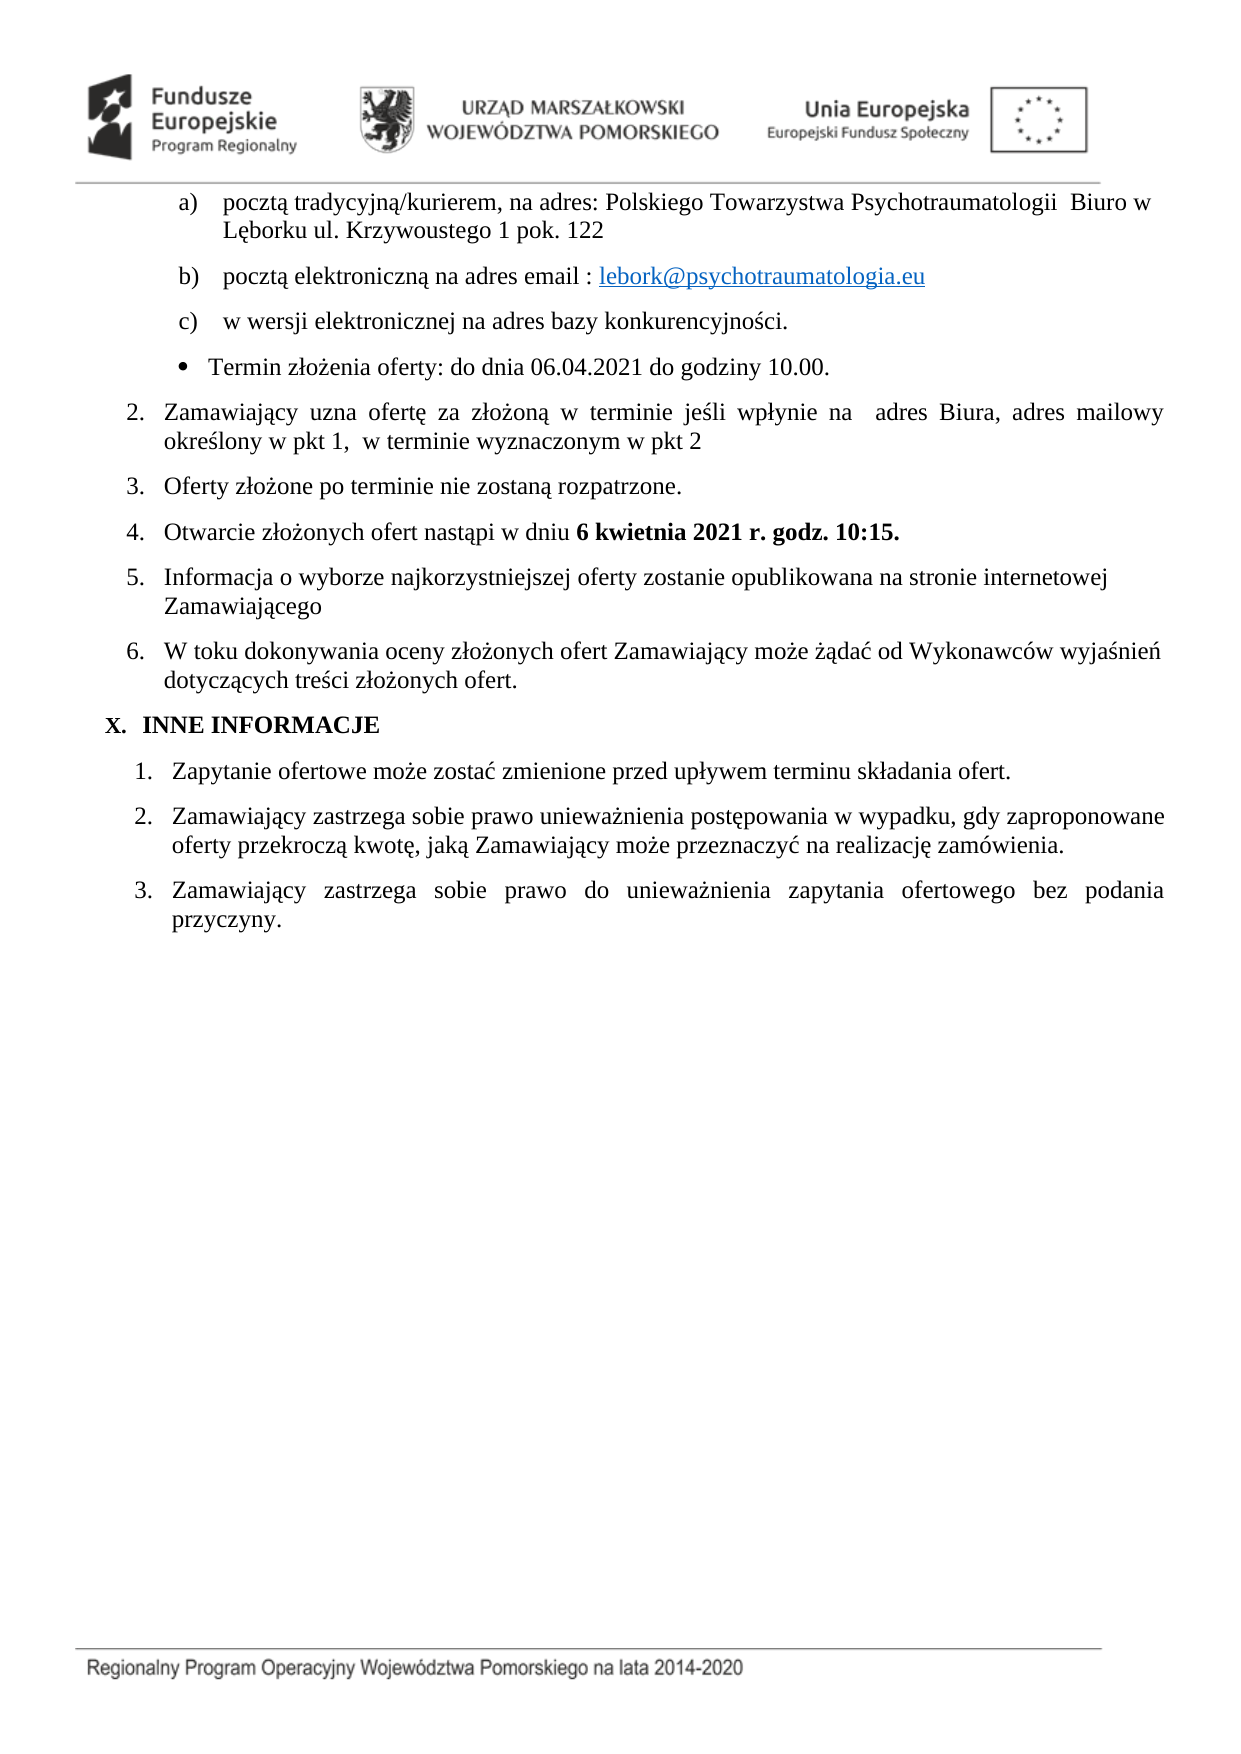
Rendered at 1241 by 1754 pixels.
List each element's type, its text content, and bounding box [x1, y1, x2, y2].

picture [75, 73, 1104, 187]
list Zapytanie ofertowe może zostać zmienione przed upływem terminu składania ofert. [134, 756, 1165, 785]
list Zamawiający zastrzega sobie prawo do unieważnienia zapytania ofertowego bez podania przyczyny. [134, 876, 1165, 933]
list pocztą elektroniczną na adres email : lebork@psychotraumatologia.eu [178, 261, 1165, 290]
list INNE INFORMACJE [104, 711, 1165, 739]
list pocztą tradycyjną/kurierem, na adres: Polskiego Towarzystwa Psychotraumatologii Biuro w Lęborku ul. Krzywoustego 1 pok. 122 [178, 187, 1165, 244]
list Informacja o wyborze najkorzystniejszej oferty zostanie opublikowana na stronie internetowej Zamawiającego [126, 562, 1165, 620]
list Zamawiający uzna ofertę za złożoną w terminie jeśli wpłynie na adres Biura, adres mailowy określony w pkt 1, w terminie wyznaczonym w pkt 2 [126, 397, 1165, 455]
list Zamawiający zastrzega sobie prawo unieważnienia postępowania w wypadku, gdy zaproponowane oferty przekroczą kwotę, jaką Zamawiający może przeznaczyć na realizację zamówienia. [134, 801, 1165, 859]
list Termin złożenia oferty: do dnia 06.04.2021 do godziny 10.00. [178, 352, 1165, 381]
list W toku dokonywania oceny złożonych ofert Zamawiający może żądać od Wykonawców wyjaśnień dotyczących treści złożonych ofert. [126, 636, 1165, 694]
list Otwarcie złożonych ofert nastąpi w dniu 6 kwietnia 2021 r. godz. 10:15. [126, 517, 1165, 546]
list Oferty złożone po terminie nie zostaną rozpatrzone. [126, 471, 1165, 500]
list w wersji elektronicznej na adres bazy konkurencyjności. [178, 306, 1165, 335]
picture [75, 1648, 1104, 1681]
